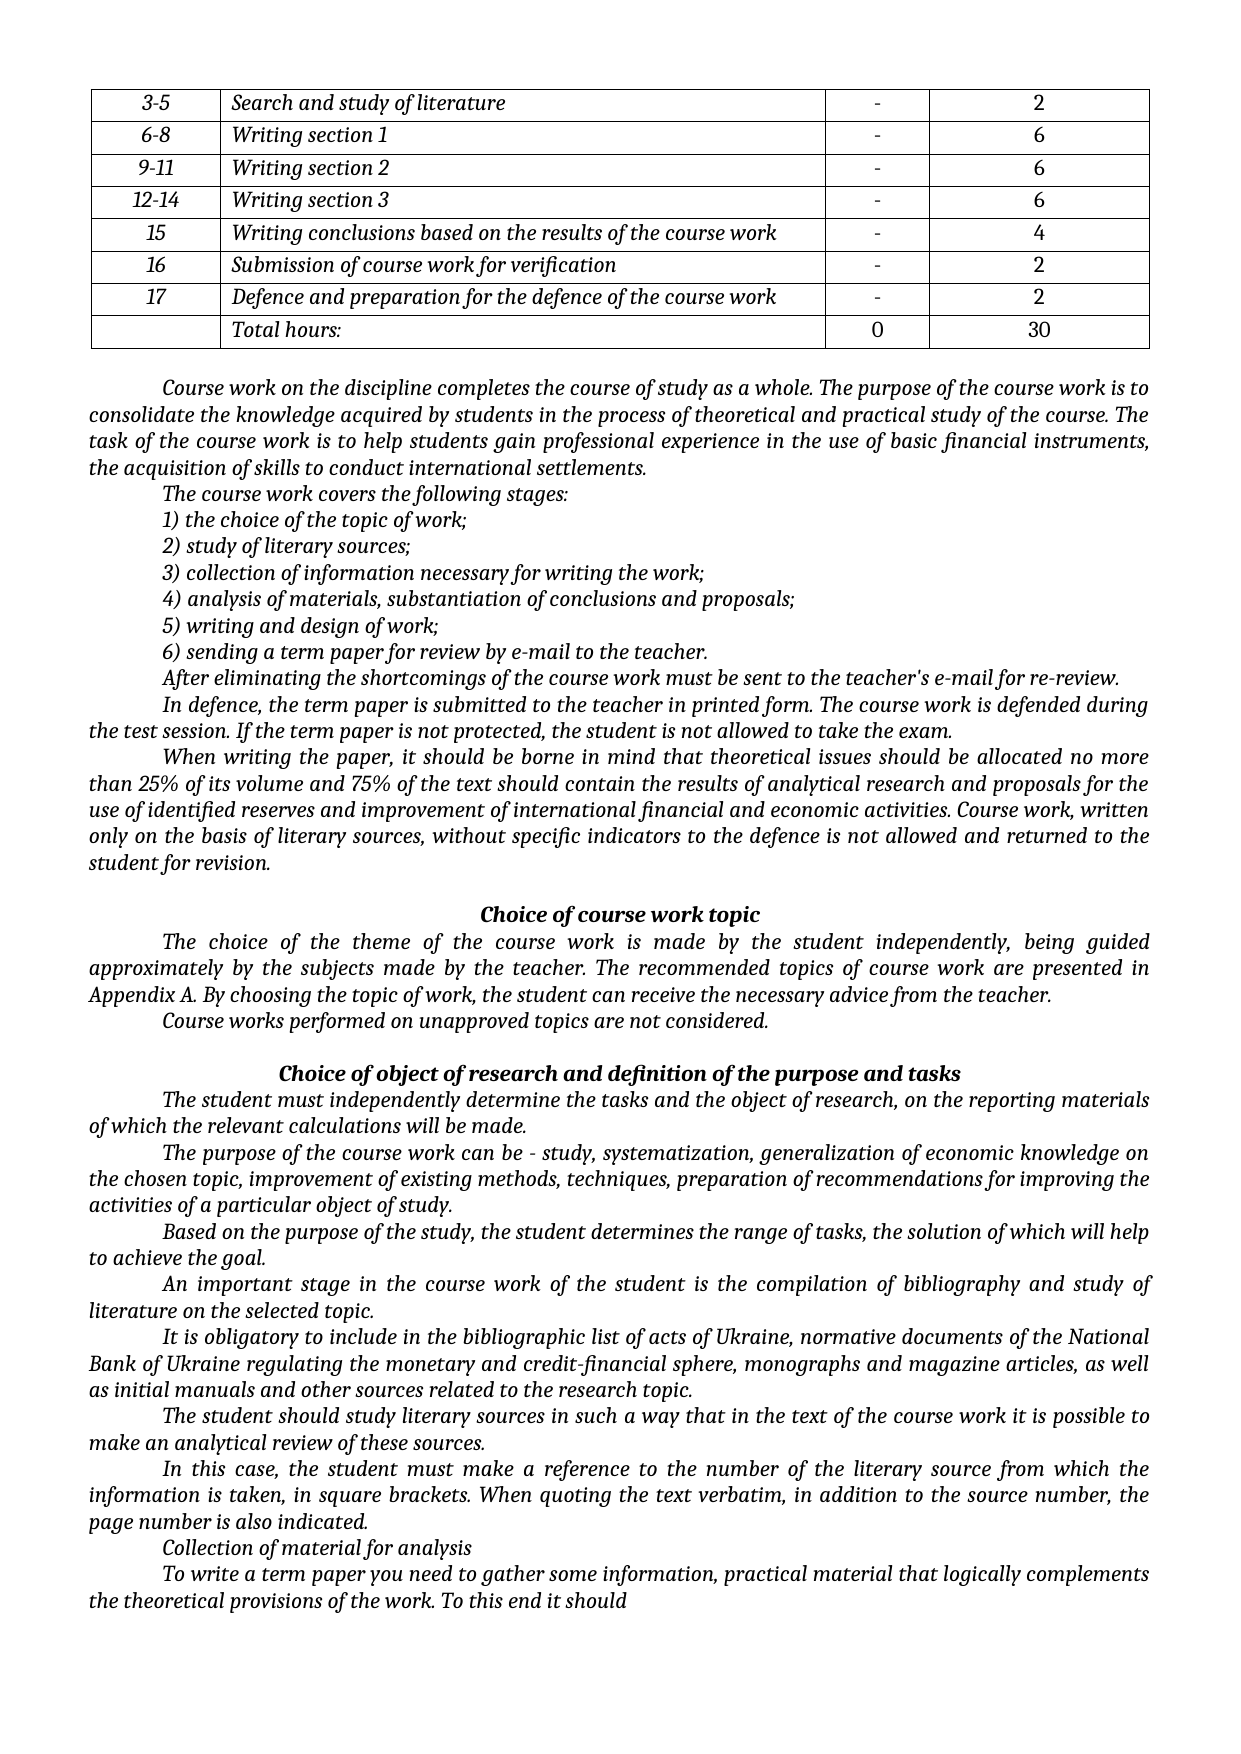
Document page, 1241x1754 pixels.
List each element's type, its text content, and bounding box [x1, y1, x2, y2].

table_cell - [826, 284, 929, 315]
table_cell 4 [930, 219, 1149, 251]
text Course work on the discipline completes the course of study as a whole. The purpose of the course work is to consolidate the knowledge acquired by students in the process of theoretical and practical study of the course. The task of the course work is to help students gain professional experience in the use of basic financial instruments, the acquisition of skills to conduct international settlements. [89, 375, 1152, 481]
table_cell 30 [930, 316, 1149, 348]
table_cell - [826, 252, 929, 283]
text After eliminating the shortcomings of the course work must be sent to the teacher's e-mail for re-review. [89, 665, 1152, 691]
text The student should study literary sources in such a way that in the text of the course work it is possible to make an analytical review of these sources. [89, 1403, 1152, 1456]
table_cell - [826, 219, 929, 251]
table_cell 17 [92, 284, 220, 315]
table_cell 12-14 [92, 187, 220, 218]
text In defence, the term paper is submitted to the teacher in printed form. The course work is defended during the test session. If the term paper is not protected, the student is not allowed to take the exam. [89, 691, 1152, 744]
text The purpose of the course work can be - study, systematization, generalization of economic knowledge on the chosen topic, improvement of existing methods, techniques, preparation of recommendations for improving the activities of a particular object of study. [89, 1139, 1152, 1218]
text The student must independently determine the tasks and the object of research, on the reporting materials of which the relevant calculations will be made. [89, 1087, 1152, 1139]
table_cell 16 [92, 252, 220, 283]
text When writing the paper, it should be borne in mind that theoretical issues should be allocated no more than 25% of its volume and 75% of the text should contain the results of analytical research and proposals for the use of identified reserves and improvement of international financial and economic activities. Course work, written only on the basis of literary sources, without specific indicators to the defence is not allowed and returned to the student for revision. [89, 744, 1152, 876]
table_cell 6 [930, 122, 1149, 153]
text The course work covers the following stages: [89, 481, 1152, 507]
table_cell Writing section 1 [221, 122, 825, 153]
text It is obligatory to include in the bibliographic list of acts of Ukraine, normative documents of the National Bank of Ukraine regulating the monetary and credit-financial sphere, monographs and magazine articles, as well as initial manuals and other sources related to the research topic. [89, 1324, 1152, 1403]
table_cell [92, 316, 220, 348]
table_cell - [826, 187, 929, 218]
text 2) study of literary sources; [89, 533, 1152, 560]
text 5) writing and design of work; [89, 612, 1152, 639]
table_cell Defence and preparation for the defence of the course work [221, 284, 825, 315]
text Choice of object of research and definition of the purpose and tasks [89, 1060, 1152, 1087]
table_cell - [826, 90, 929, 121]
text An important stage in the course work of the student is the compilation of bibliography and study of literature on the selected topic. [89, 1271, 1152, 1324]
table_cell 6 [930, 187, 1149, 218]
text 1) the choice of the topic of work; [89, 507, 1152, 533]
text To write a term paper you need to gather some information, practical material that logically complements the theoretical provisions of the work. To this end it should [89, 1561, 1152, 1614]
table_cell 2 [930, 284, 1149, 315]
table_cell 9-11 [92, 155, 220, 186]
text Based on the purpose of the study, the student determines the range of tasks, the solution of which will help to achieve the goal. [89, 1218, 1152, 1271]
text The choice of the theme of the course work is made by the student independently, being guided approximately by the subjects made by the teacher. The recommended topics of course work are presented in Appendix A. By choosing the topic of work, the student can receive the necessary advice from the teacher. [89, 929, 1152, 1008]
table_cell 2 [930, 90, 1149, 121]
text Collection of material for analysis [89, 1535, 1152, 1561]
table_cell 15 [92, 219, 220, 251]
table_cell Search and study of literature [221, 90, 825, 121]
table_cell - [826, 155, 929, 186]
table_cell Writing section 2 [221, 155, 825, 186]
table_cell Total hours: [221, 316, 825, 348]
text 4) analysis of materials, substantiation of conclusions and proposals; [89, 586, 1152, 612]
table_cell Writing conclusions based on the results of the course work [221, 219, 825, 251]
table_cell 2 [930, 252, 1149, 283]
table_cell 0 [826, 316, 929, 348]
table_cell Writing section 3 [221, 187, 825, 218]
table_cell 3-5 [92, 90, 220, 121]
text Choice of course work topic [89, 902, 1152, 929]
text 3) collection of information necessary for writing the work; [89, 560, 1152, 586]
table_cell 6 [930, 155, 1149, 186]
table_cell Submission of course work for verification [221, 252, 825, 283]
text 6) sending a term paper for review by e-mail to the teacher. [89, 639, 1152, 665]
text Course works performed on unapproved topics are not considered. [89, 1008, 1152, 1034]
table_cell - [826, 122, 929, 153]
table_cell 6-8 [92, 122, 220, 153]
text In this case, the student must make a reference to the number of the literary source from which the information is taken, in square brackets. When quoting the text verbatim, in addition to the source number, the page number is also indicated. [89, 1456, 1152, 1535]
